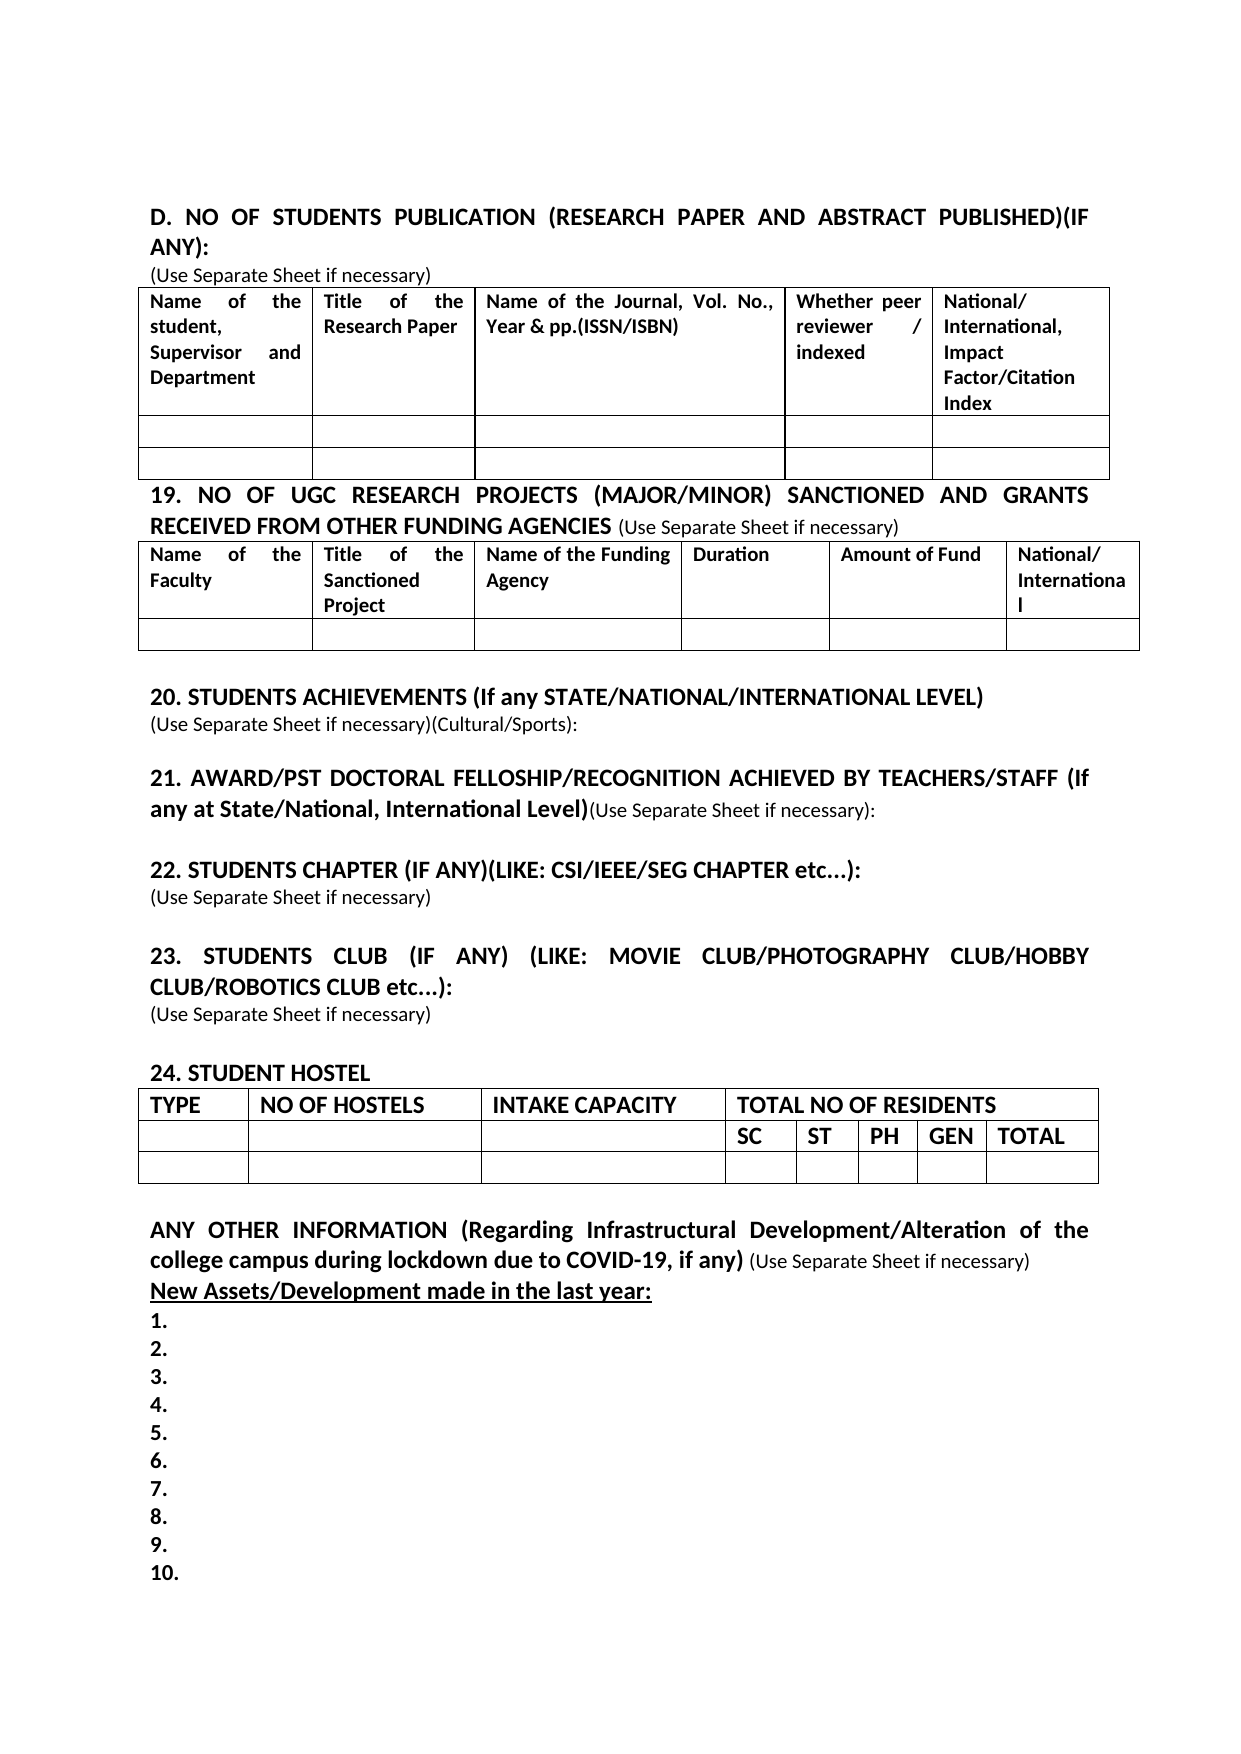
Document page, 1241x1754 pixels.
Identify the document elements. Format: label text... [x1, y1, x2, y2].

table_cell [918, 1152, 986, 1183]
text 7. [150, 1474, 1090, 1502]
table_header Whether peer reviewer / indexed [786, 288, 932, 415]
table_cell [249, 1121, 481, 1151]
table_cell GEN [918, 1121, 986, 1151]
table_header Name of the Funding Agency [475, 542, 681, 618]
table_cell [786, 416, 932, 447]
table_header Name of the student, Supervisor and Department [139, 288, 312, 415]
text 4. [150, 1390, 1090, 1418]
table_header National/International [1007, 542, 1139, 618]
table_header TOTAL NO OF RESIDENTS [726, 1089, 1098, 1119]
table_header NO OF HOSTELS [249, 1089, 481, 1119]
text 22. STUDENTS CHAPTER (IF ANY)(LIKE: CSI/IEEE/SEG CHAPTER etc...): [150, 854, 1090, 884]
text 1. [150, 1306, 1090, 1334]
text 19. NO OF UGC RESEARCH PROJECTS (MAJOR/MINOR) SANCTIONED AND GRANTS RECEIVED FROM OTHER FUNDING AGENCIES (Use Separate Sheet if necessary) [150, 480, 1090, 541]
text 10. [150, 1558, 1090, 1586]
table_cell SC [726, 1121, 796, 1151]
table_cell [933, 448, 1109, 478]
text D. NO OF STUDENTS PUBLICATION (RESEARCH PAPER AND ABSTRACT PUBLISHED)(IF ANY): [150, 201, 1090, 262]
table_header Name of the Faculty [139, 542, 312, 618]
table_cell ST [797, 1121, 858, 1151]
table_cell [139, 448, 312, 478]
table_cell [859, 1152, 917, 1183]
text 21. AWARD/PST DOCTORAL FELLOSHIP/RECOGNITION ACHIEVED BY TEACHERS/STAFF (If any at State/National, International Level)(Use Separate Sheet if necessary): [150, 762, 1090, 823]
table_header INTAKE CAPACITY [482, 1089, 725, 1119]
table_cell [139, 416, 312, 447]
text (Use Separate Sheet if necessary)(Cultural/Sports): [150, 712, 1090, 737]
table_cell [313, 448, 474, 478]
table_cell [313, 619, 474, 649]
table_cell PH [859, 1121, 917, 1151]
table_header Name of the Journal, Vol. No., Year & pp.(ISSN/ISBN) [476, 288, 784, 415]
table_cell [139, 1121, 248, 1151]
text 24. STUDENT HOSTEL [150, 1057, 1090, 1088]
table_cell [786, 448, 932, 478]
table_header TYPE [139, 1089, 248, 1119]
text (Use Separate Sheet if necessary) [150, 884, 1090, 910]
table_cell [139, 1152, 248, 1183]
table_header Title of the Sanctioned Project [313, 542, 474, 618]
text 8. [150, 1502, 1090, 1530]
table_header Amount of Fund [830, 542, 1006, 618]
text (Use Separate Sheet if necessary) [150, 262, 1090, 287]
table_cell [1007, 619, 1139, 649]
text 6. [150, 1446, 1090, 1474]
text 2. [150, 1334, 1090, 1362]
table_cell [476, 448, 784, 478]
text 3. [150, 1362, 1090, 1390]
table_cell [249, 1152, 481, 1183]
table_cell TOTAL [987, 1121, 1098, 1151]
text 9. [150, 1530, 1090, 1558]
table_cell [313, 416, 474, 447]
table_cell [139, 619, 312, 649]
table_header National/International, Impact Factor/Citation Index [933, 288, 1109, 415]
text 20. STUDENTS ACHIEVEMENTS (If any STATE/NATIONAL/INTERNATIONAL LEVEL) [150, 681, 1090, 712]
table_cell [482, 1121, 725, 1151]
table_cell [726, 1152, 796, 1183]
table_cell [987, 1152, 1098, 1183]
table_header Duration [682, 542, 829, 618]
table_cell [933, 416, 1109, 447]
text (Use Separate Sheet if necessary) [150, 1001, 1090, 1027]
table_cell [476, 416, 784, 447]
table_cell [475, 619, 681, 649]
text 23. STUDENTS CLUB (IF ANY) (LIKE: MOVIE CLUB/PHOTOGRAPHY CLUB/HOBBY CLUB/ROBOTICS CLUB etc...): [150, 940, 1090, 1001]
text ANY OTHER INFORMATION (Regarding Infrastructural Development/Alteration of the college campus during lockdown due to COVID-19, if any) (Use Separate Sheet if necessary) [150, 1214, 1090, 1275]
table_cell [830, 619, 1006, 649]
text New Assets/Development made in the last year: [150, 1275, 1090, 1306]
table_cell [682, 619, 829, 649]
text 5. [150, 1418, 1090, 1446]
table_cell [797, 1152, 858, 1183]
table_header Title of the Research Paper [313, 288, 474, 415]
table_cell [482, 1152, 725, 1183]
